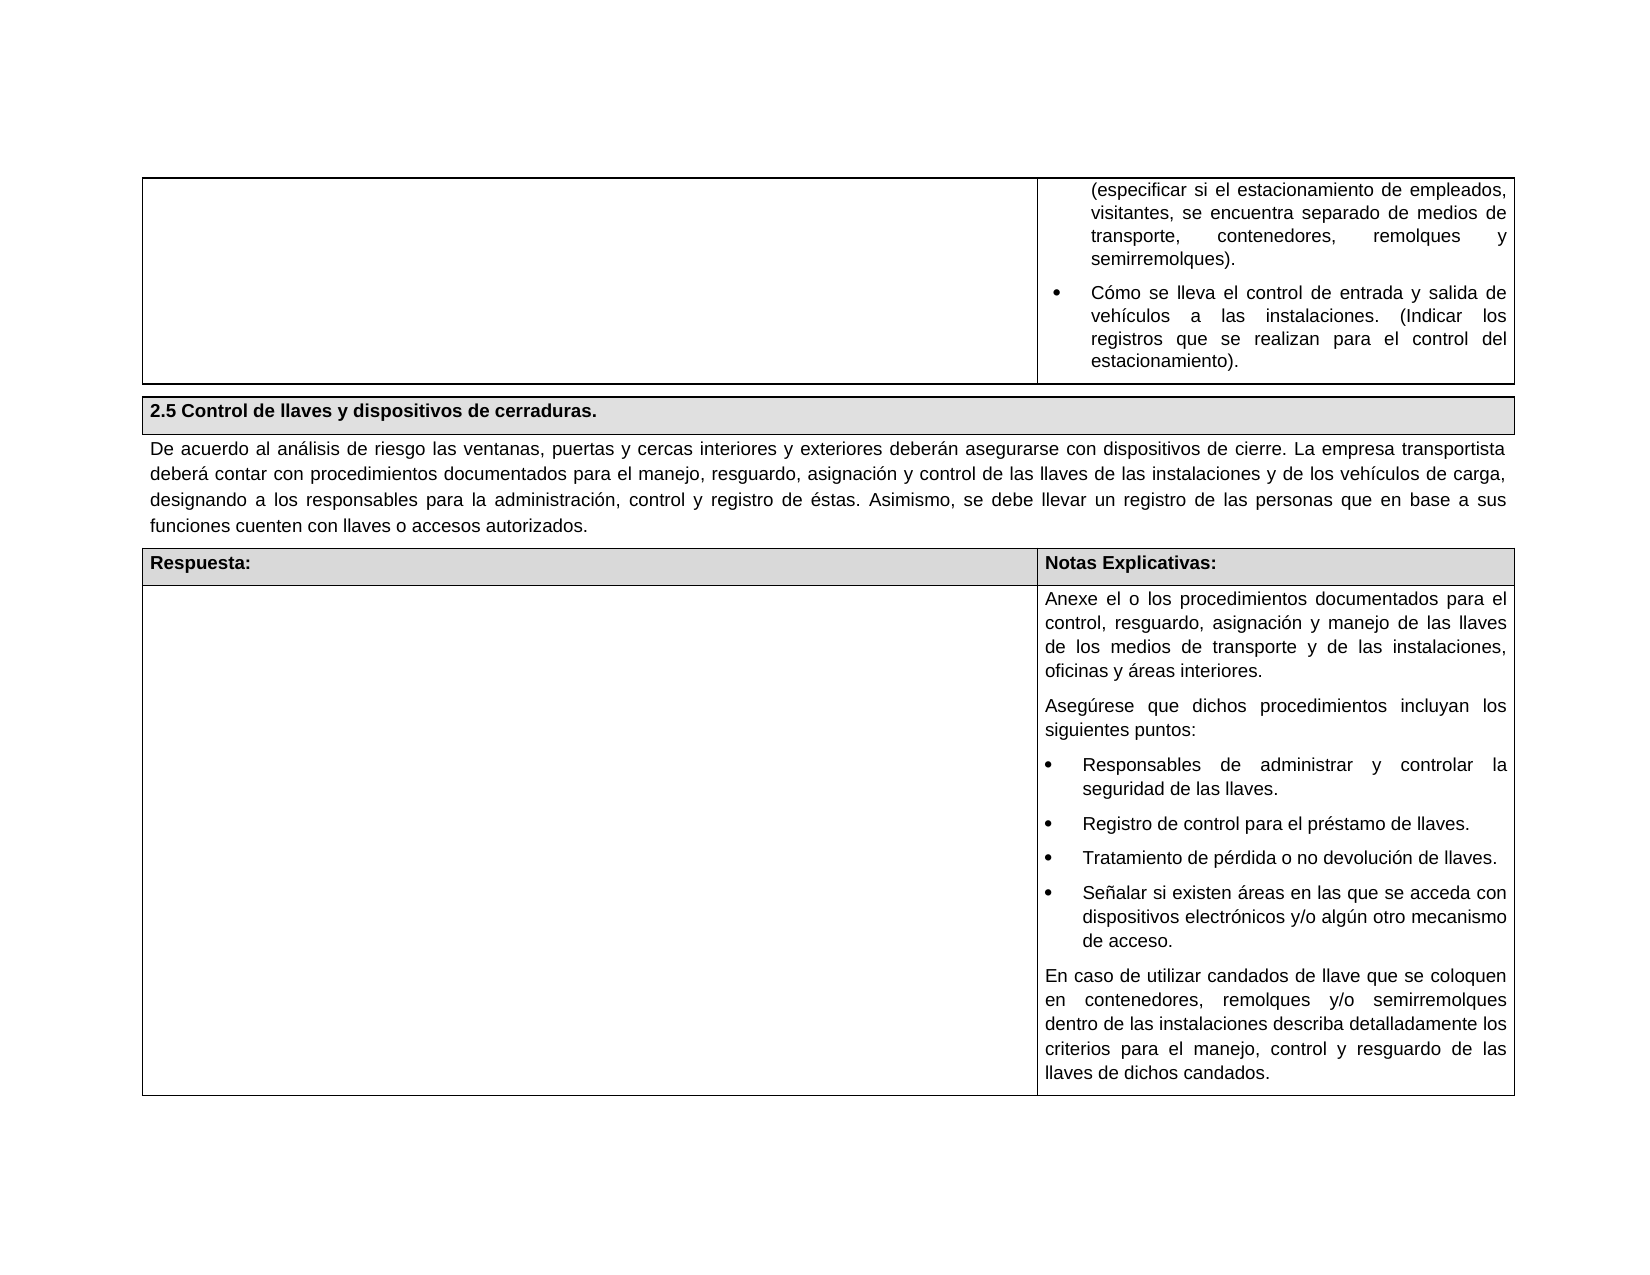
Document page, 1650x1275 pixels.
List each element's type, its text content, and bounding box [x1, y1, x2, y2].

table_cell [1038, 179, 1514, 383]
table_cell [143, 586, 1037, 1094]
table_header 2.5 Control de llaves y dispositivos de cerraduras. [143, 398, 1514, 434]
table_cell Notas Explicativas: [1038, 549, 1514, 585]
table_cell Respuesta: [143, 549, 1037, 585]
table_cell [143, 179, 1037, 383]
table_cell De acuerdo al análisis de riesgo las ventanas, puertas y cercas interiores y exteriores deberán asegurarse con dispositivos de cierre. La empresa transportista deberá contar con procedimientos documentados para el manejo, resguardo, asignación y control de las llaves de las instalaciones y de los vehículos de carga, designando a los responsables para la administración, control y registro de éstas. Asimismo, se debe llevar un registro de las personas que en base a sus funciones cuenten con llaves o accesos autorizados. [143, 435, 1514, 548]
table_cell Anexe el o los procedimientos documentados para el control, resguardo, asignación y manejo de las llaves de los medios de transporte y de las instalaciones, oficinas y áreas interiores. Asegúrese que dichos procedimientos incluyan los siguientes puntos: Responsables de administrar y controlar la seguridad de las llaves. Registro de control para el préstamo de llaves. Tratamiento de pérdida o no devolución de llaves. Señalar si existen áreas en las que se acceda con dispositivos electrónicos y/o algún otro mecanismo de acceso. En caso de utilizar candados de llave que se coloquen en contenedores, remolques y/o semirremolques dentro de las instalaciones describa detalladamente los criterios para el manejo, control y resguardo de las llaves de dichos candados. [1038, 586, 1514, 1094]
